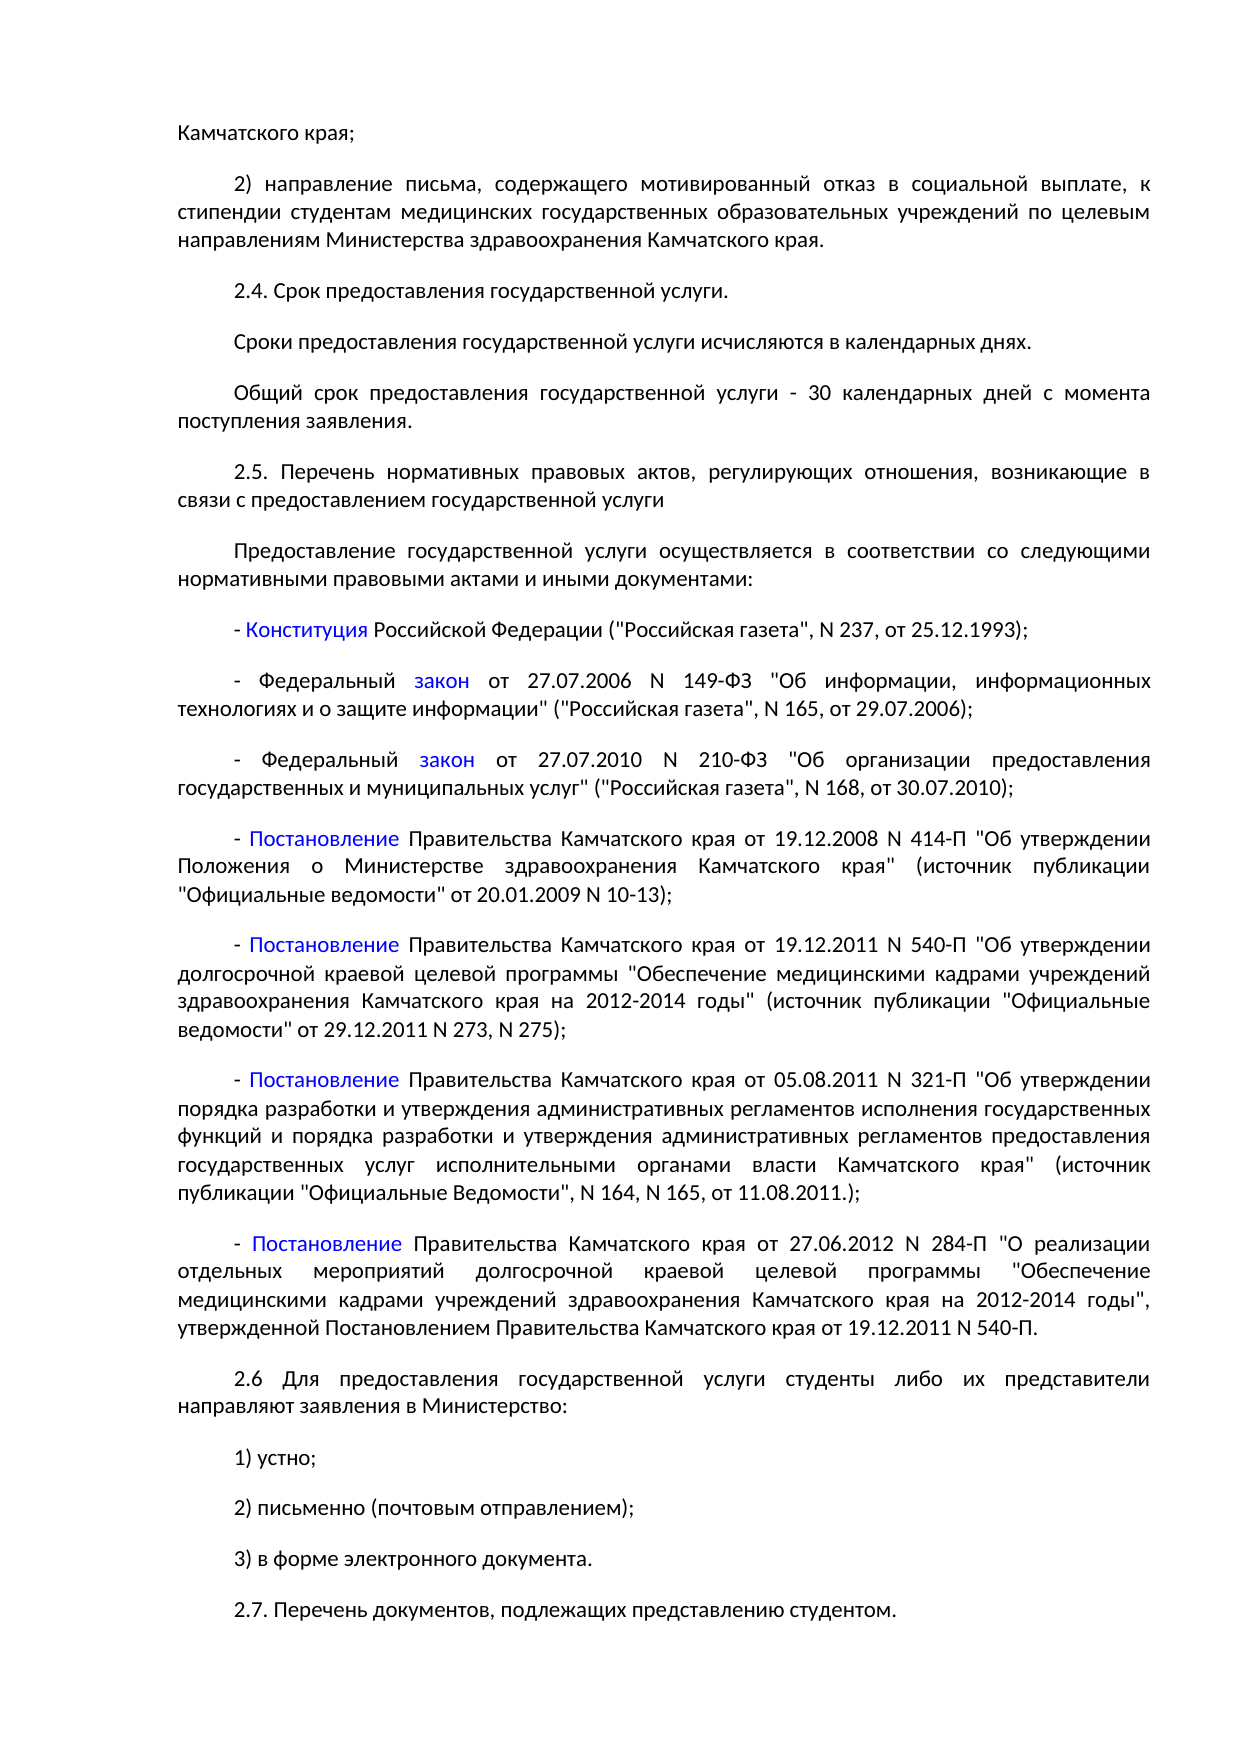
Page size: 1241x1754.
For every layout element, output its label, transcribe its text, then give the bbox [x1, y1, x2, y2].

text - Постановление Правительства Камчатского края от 05.08.2011 N 321-П "Об утверждении порядка разработки и утверждения административных регламентов исполнения государственных функций и порядка разработки и утверждения административных регламентов предоставления государственных услуг исполнительными органами власти Камчатского края" (источник публикации "Официальные Ведомости", N 164, N 165, от 11.08.2011.); [177, 1066, 1152, 1206]
text 2.5. Перечень нормативных правовых актов, регулирующих отношения, возникающие в связи с предоставлением государственной услуги [177, 457, 1152, 513]
text Общий срок предоставления государственной услуги - 30 календарных дней с момента поступления заявления. [177, 378, 1152, 434]
text - Постановление Правительства Камчатского края от 19.12.2008 N 414-П "Об утверждении Положения о Министерстве здравоохранения Камчатского края" (источник публикации "Официальные ведомости" от 20.01.2009 N 10-13); [177, 824, 1152, 908]
text 3) в форме электронного документа. [177, 1544, 1152, 1572]
text Сроки предоставления государственной услуги исчисляются в календарных днях. [177, 327, 1152, 355]
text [177, 118, 1152, 146]
text 2) направление письма, содержащего мотивированный отказ в социальной выплате, к стипендии студентам медицинских государственных образовательных учреждений по целевым направлениям Министерства здравоохранения Камчатского края. [177, 169, 1152, 253]
text - Федеральный закон от 27.07.2006 N 149-ФЗ "Об информации, информационных технологиях и о защите информации" ("Российская газета", N 165, от 29.07.2006); [177, 666, 1152, 722]
text - Постановление Правительства Камчатского края от 27.06.2012 N 284-П "О реализации отдельных мероприятий долгосрочной краевой целевой программы "Обеспечение медицинскими кадрами учреждений здравоохранения Камчатского края на 2012-2014 годы", утвержденной Постановлением Правительства Камчатского края от 19.12.2011 N 540-П. [177, 1229, 1152, 1341]
text - Конституция Российской Федерации ("Российская газета", N 237, от 25.12.1993); [177, 615, 1152, 643]
text - Федеральный закон от 27.07.2010 N 210-ФЗ "Об организации предоставления государственных и муниципальных услуг" ("Российская газета", N 168, от 30.07.2010); [177, 745, 1152, 801]
text 2.4. Срок предоставления государственной услуги. [177, 276, 1152, 304]
text 2.6 Для предоставления государственной услуги студенты либо их представители направляют заявления в Министерство: [177, 1364, 1152, 1420]
text 2.7. Перечень документов, подлежащих представлению студентом. [177, 1595, 1152, 1623]
text - Постановление Правительства Камчатского края от 19.12.2011 N 540-П "Об утверждении долгосрочной краевой целевой программы "Обеспечение медицинскими кадрами учреждений здравоохранения Камчатского края на 2012-2014 годы" (источник публикации "Официальные ведомости" от 29.12.2011 N 273, N 275); [177, 931, 1152, 1043]
text Предоставление государственной услуги осуществляется в соответствии со следующими нормативными правовыми актами и иными документами: [177, 536, 1152, 592]
text 2) письменно (почтовым отправлением); [177, 1493, 1152, 1522]
text 1) устно; [177, 1443, 1152, 1471]
